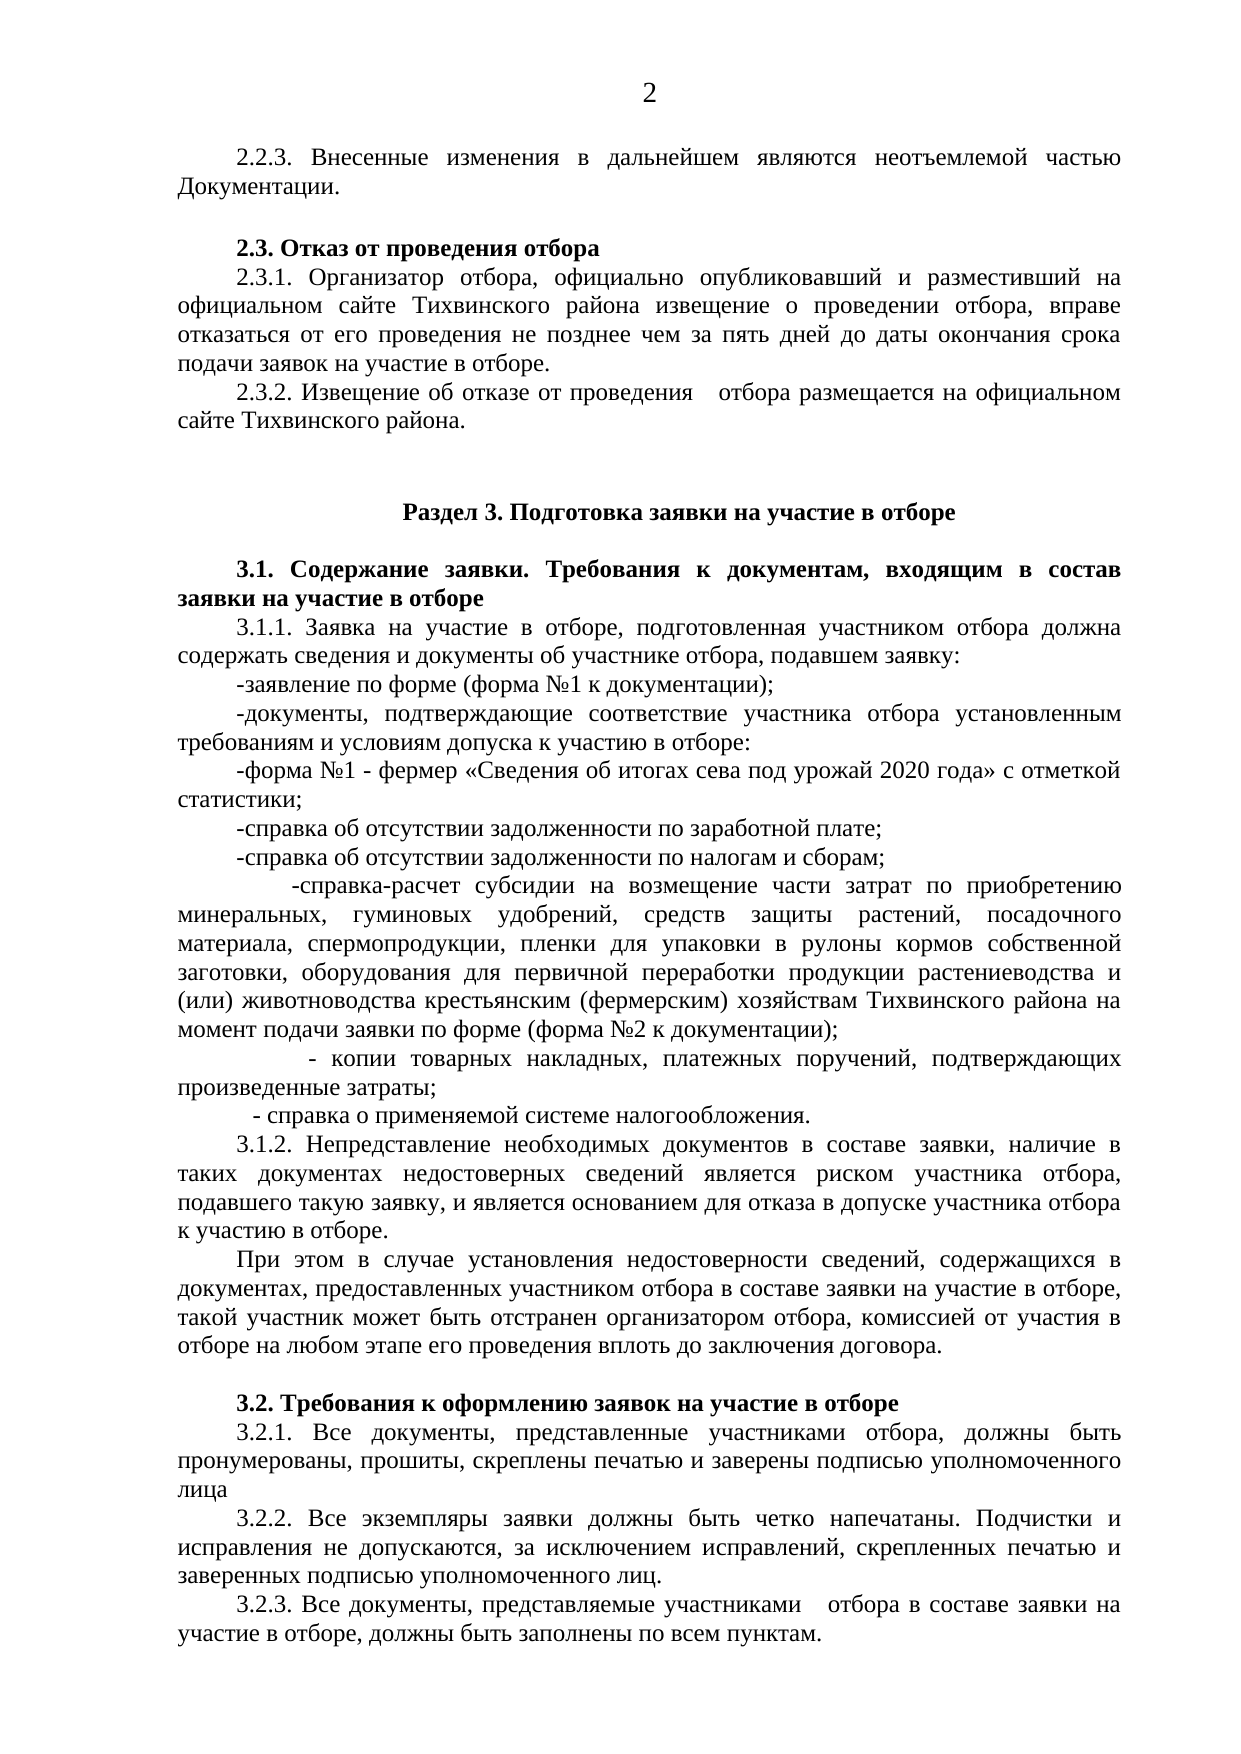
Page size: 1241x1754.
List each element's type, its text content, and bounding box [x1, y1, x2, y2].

text 3.1.1. Заявка на участие в отборе, подготовленная участником отбора должна содержать сведения и документы об участнике отбора, подавшем заявку: [177, 612, 1122, 669]
text -справка-расчет субсидии на возмещение части затрат по приобретению минеральных, гуминовых удобрений, средств защиты растений, посадочного материала, спермопродукции, пленки для упаковки в рулоны кормов собственной заготовки, оборудования для первичной переработки продукции растениеводства и (или) животноводства крестьянским (фермерским) хозяйствам Тихвинского района на момент подачи заявки по форме (форма №2 к документации); [177, 870, 1122, 1043]
text -заявление по форме (форма №1 к документации); [177, 669, 1122, 698]
text 3.2.2. Все экземпляры заявки должны быть четко напечатаны. Подчистки и исправления не допускаются, за исключением исправлений, скрепленных печатью и заверенных подписью уполномоченного лиц. [177, 1503, 1122, 1589]
text -форма №1 - фермер «Сведения об итогах сева под урожай 2020 года» с отметкой статистики; [177, 755, 1122, 813]
text -справка об отсутствии задолженности по заработной плате; [177, 813, 1122, 842]
text -документы, подтверждающие соответствие участника отбора установленным требованиям и условиям допуска к участию в отборе: [177, 698, 1122, 755]
text 2.2.3. Внесенные изменения в дальнейшем являются неотъемлемой частью Документации. [177, 142, 1122, 199]
text 2.3.1. Организатор отбора, официально опубликовавший и разместивший на официальном сайте Тихвинского района извещение о проведении отбора, вправе отказаться от его проведения не позднее чем за пять дней до даты окончания срока подачи заявок на участие в отборе. [177, 262, 1122, 377]
text - справка о применяемой системе налогообложения. [177, 1100, 1122, 1129]
text 3.1. Содержание заявки. Требования к документам, входящим в состав заявки на участие в отборе [177, 554, 1122, 612]
text 3.2. Требования к оформлению заявок на участие в отборе [177, 1388, 1122, 1417]
text 2.3.2. Извещение об отказе от проведения отбора размещается на официальном сайте Тихвинского района. [177, 377, 1122, 434]
text 2.3. Отказ от проведения отбора [177, 233, 1122, 262]
text 3.2.3. Все документы, представляемые участниками отбора в составе заявки на участие в отборе, должны быть заполнены по всем пунктам. [177, 1589, 1122, 1647]
text При этом в случае установления недостоверности сведений, содержащихся в документах, предоставленных участником отбора в составе заявки на участие в отборе, такой участник может быть отстранен организатором отбора, комиссией от участия в отборе на любом этапе его проведения вплоть до заключения договора. [177, 1244, 1122, 1359]
text - копии товарных накладных, платежных поручений, подтверждающих произведенные затраты; [177, 1043, 1122, 1100]
text 3.2.1. Все документы, представленные участниками отбора, должны быть пронумерованы, прошиты, скреплены печатью и заверены подписью уполномоченного лица [177, 1417, 1122, 1503]
text Раздел 3. Подготовка заявки на участие в отборе [177, 497, 1122, 525]
text -справка об отсутствии задолженности по налогам и сборам; [177, 842, 1122, 870]
text 3.1.2. Непредставление необходимых документов в составе заявки, наличие в таких документах недостоверных сведений является риском участника отбора, подавшего такую заявку, и является основанием для отказа в допуске участника отбора к участию в отборе. [177, 1129, 1122, 1244]
